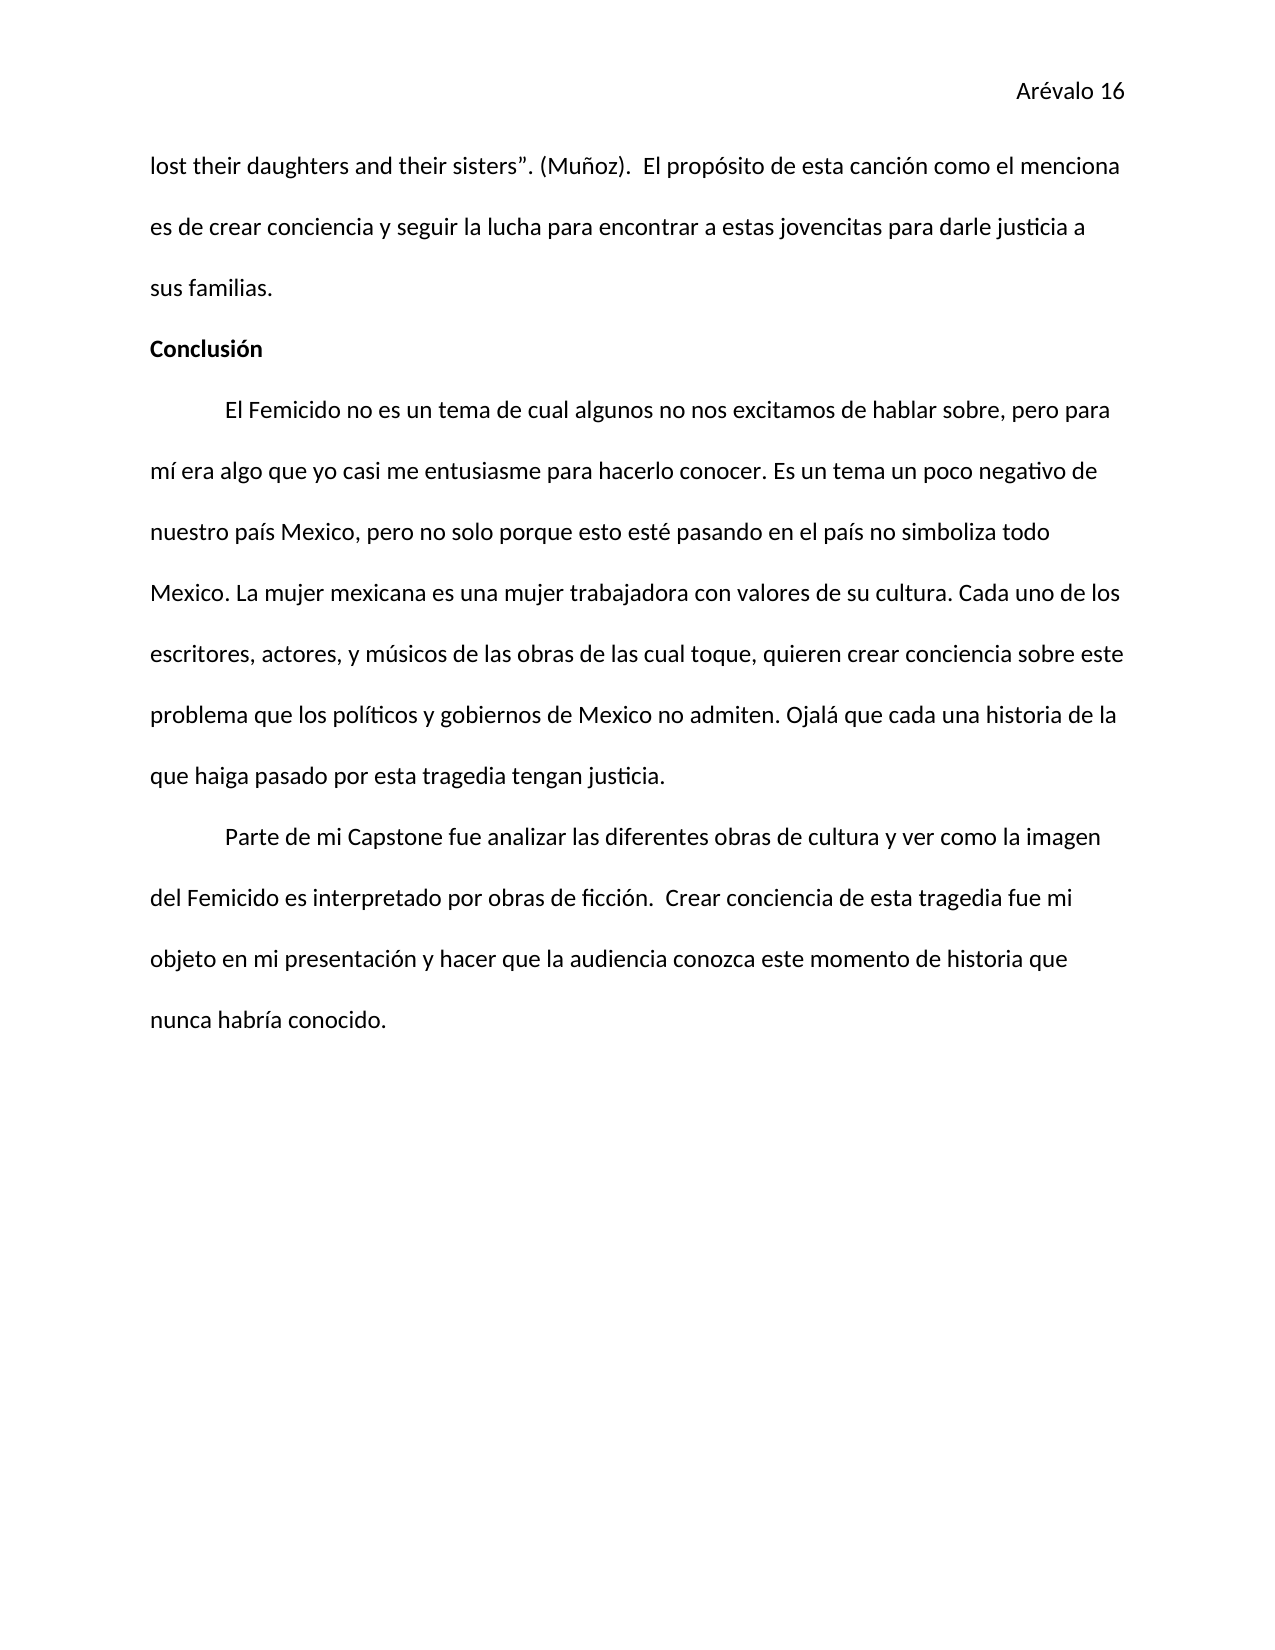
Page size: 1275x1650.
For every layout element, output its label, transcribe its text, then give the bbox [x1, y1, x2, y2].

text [150, 150, 1125, 303]
text Parte de mi Capstone fue analizar las diferentes obras de cultura y ver como la imagen del Femicido es interpretado por obras de ficción. Crear conciencia de esta tragedia fue mi objeto en mi presentación y hacer que la audiencia conozca este momento de historia que nunca habría conocido. [150, 821, 1125, 1035]
text El Femicido no es un tema de cual algunos no nos excitamos de hablar sobre, pero para mí era algo que yo casi me entusiasme para hacerlo conocer. Es un tema un poco negativo de nuestro país Mexico, pero no solo porque esto esté pasando en el país no simboliza todo Mexico. La mujer mexicana es una mujer trabajadora con valores de su cultura. Cada uno de los escritores, actores, y músicos de las obras de las cual toque, quieren crear conciencia sobre este problema que los políticos y gobiernos de Mexico no admiten. Ojalá que cada una historia de la que haiga pasado por esta tragedia tengan justicia. [150, 394, 1125, 791]
text Conclusión [150, 333, 1125, 364]
